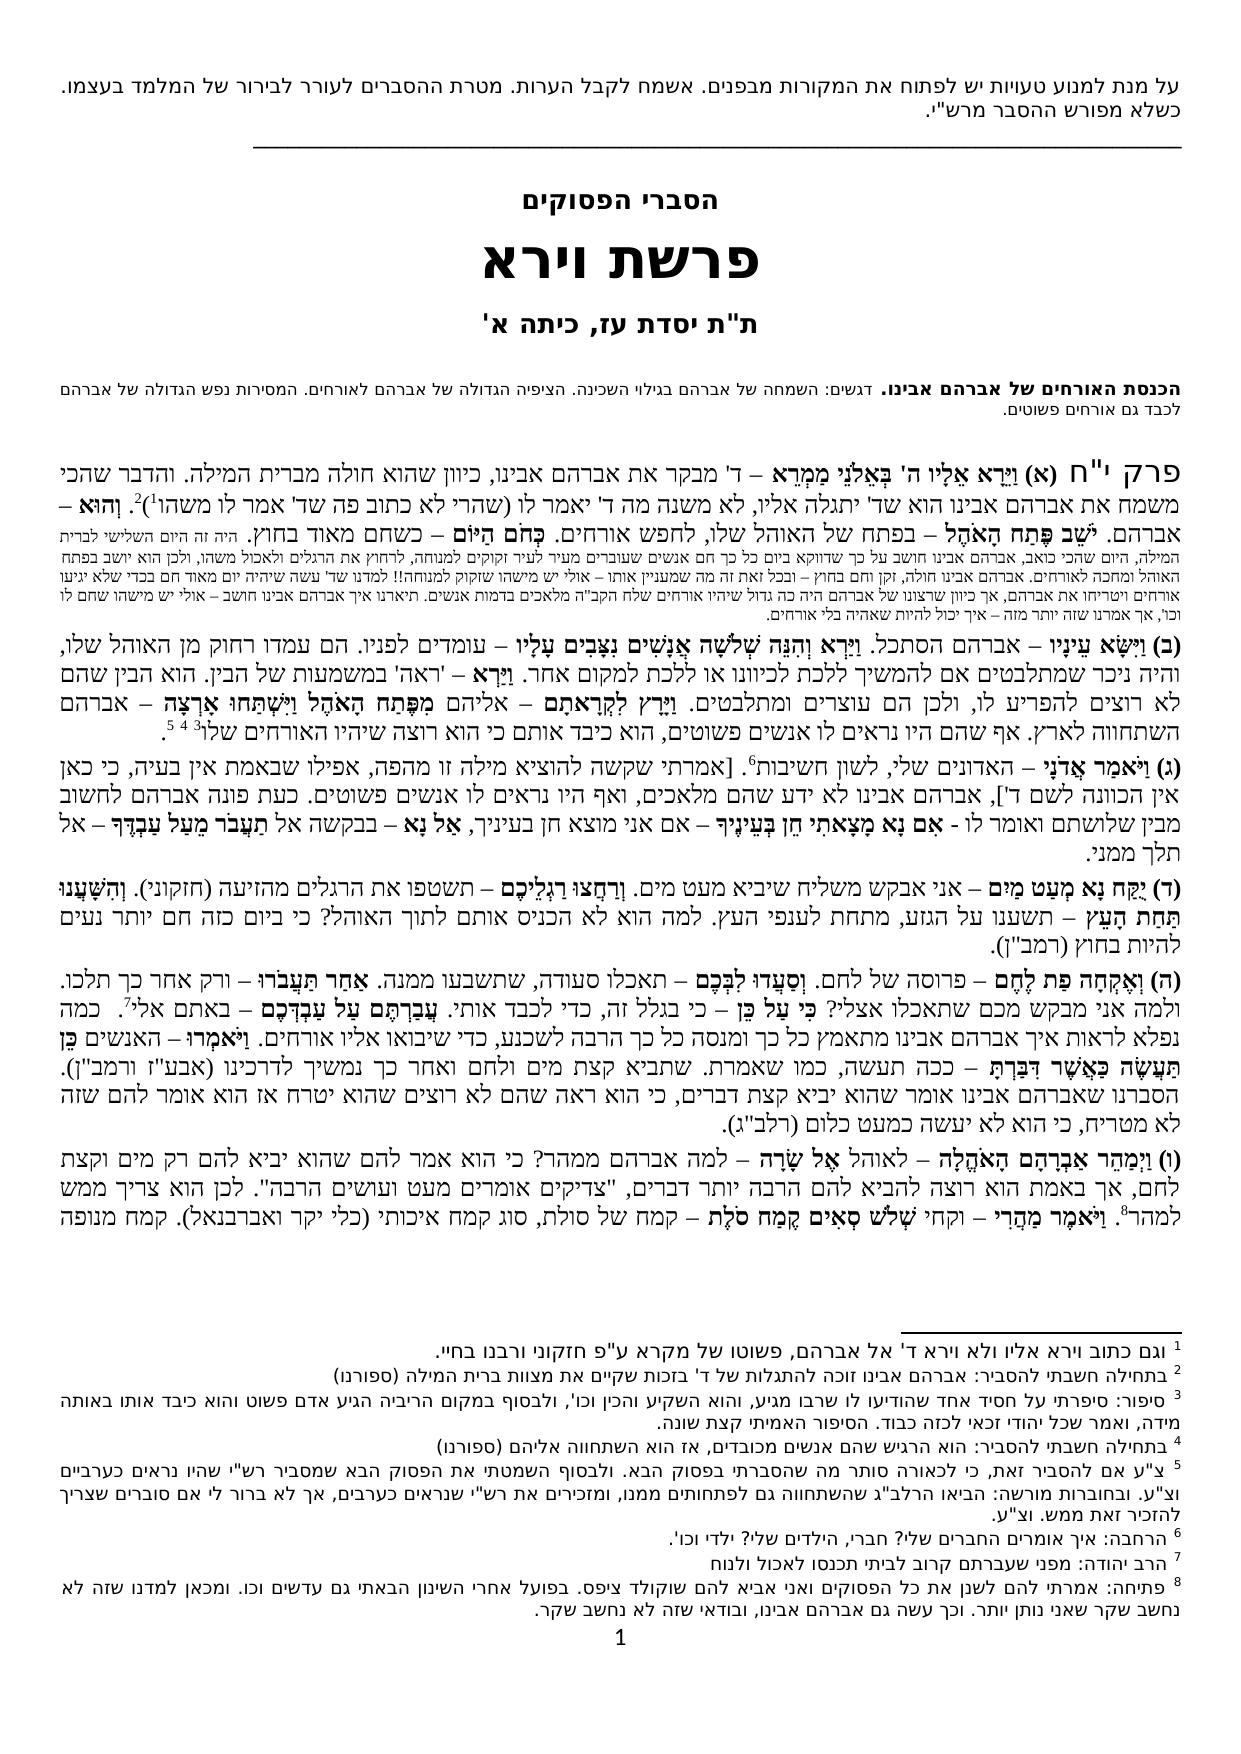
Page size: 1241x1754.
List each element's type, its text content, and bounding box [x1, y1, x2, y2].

text הסברי הפסוקים [59, 184, 1181, 216]
text הכנסת האורחים של אברהם אבינו. דגשים: השמחה של אברהם בגילוי השכינה. הציפיה הגדולה של אברהם לאורחים. המסירות נפש הגדולה של אברהם לכבד גם אורחים פשוטים. [59, 378, 1181, 419]
text (ג) וַיֹּאמַר אֲדֹנָי – האדונים שלי, לשון חשיבות. [אמרתי שקשה להוציא מילה זו מהפה, אפילו שבאמת אין בעיה, כי כאן אין הכוונה לשם ד'], אברהם אבינו לא ידע שהם מלאכים, ואף היו נראים לו אנשים פשוטים. כעת פונה אברהם לחשוב מבין שלושתם ואומר לו - אִם נָא מָצָאתִי חֵן בְּעֵינֶיךָ – אם אני מוצא חן בעיניך, אַל נָא – בבקשה אל תַעֲבֹר מֵעַל עַבְדֶּךָ – אל תלך ממני. [59, 752, 1181, 867]
text (ה) וְאֶקְחָה פַת לֶחֶם – פרוסה של לחם. וְסַעֲדוּ לִבְּכֶם – תאכלו סעודה, שתשבעו ממנה. אַחַר תַּעֲבֹרוּ – ורק אחר כך תלכו. ולמה אני מבקש מכם שתאכלו אצלי? כִּי עַל כֵּן – כי בגלל זה, כדי לכבד אותי. עֲבַרְתֶּם עַל עַבְדְּכֶם – באתם אלי. כמה נפלא לראות איך אברהם אבינו מתאמץ כל כך ומנסה כל כך הרבה לשכנע, כדי שיבואו אליו אורחים. וַיֹּאמְרוּ – האנשים כֵּן תַּעֲשֶׂה כַּאֲשֶׁר דִּבַּרְתָּ – ככה תעשה, כמו שאמרת. שתביא קצת מים ולחם ואחר כך נמשיך לדרכינו (אבע"ז ורמב"ן). הסברנו שאברהם אבינו אומר שהוא יביא קצת דברים, כי הוא ראה שהם לא רוצים שהוא יטרח אז הוא אומר להם שזה לא מטריח, כי הוא לא יעשה כמעט כלום (רלב"ג). [59, 965, 1181, 1138]
text (ד) יֻקַּח נָא מְעַט מַיִם – אני אבקש משליח שיביא מעט מים. וְרַחֲצוּ רַגְלֵיכֶם – תשטפו את הרגלים מהזיעה (חזקוני). וְהִשָּׁעֲנוּ תַּחַת הָעֵץ – תשענו על הגזע, מתחת לענפי העץ. למה הוא לא הכניס אותם לתוך האוהל? כי ביום כזה חם יותר נעים להיות בחוץ (רמב"ן). [59, 873, 1181, 959]
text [59, 1144, 1181, 1230]
text (ב) וַיִּשָּׂא עֵינָיו – אברהם הסתכל. וַיַּרְא וְהִנֵּה שְׁלֹשָׁה אֲנָשִׁים נִצָּבִים עָלָיו – עומדים לפניו. הם עמדו רחוק מן האוהל שלו, והיה ניכר שמתלבטים אם להמשיך ללכת לכיוונו או ללכת למקום אחר. וַיַּרְא – 'ראה' במשמעות של הבין. הוא הבין שהם לא רוצים להפריע לו, ולכן הם עוצרים ומתלבטים. וַיָּרָץ לִקְרָאתָם – אליהם מִפֶּתַח הָאֹהֶל וַיִּשְׁתַּחוּ אָרְצָה – אברהם השתחווה לארץ. אף שהם היו נראים לו אנשים פשוטים, הוא כיבד אותם כי הוא רוצה שיהיו האורחים שלו . [59, 630, 1181, 745]
text פרשת וירא [59, 226, 1181, 292]
text פרק י"ח (א) וַיֵּרָא אֵלָיו ה' בְּאֵלֹנֵי מַמְרֵא – ד' מבקר את אברהם אבינו, כיוון שהוא חולה מברית המילה. והדבר שהכי משמח את אברהם אבינו הוא שד' יתגלה אליו, לא משנה מה ד' יאמר לו (שהרי לא כתוב פה שד' אמר לו משהו). וְהוּא – אברהם. יֹשֵׁב פֶּתַח הָאֹהֶל – בפתח של האוהל שלו, לחפש אורחים. כְּחֹם הַיּוֹם – כשחם מאוד בחוץ. היה זה היום השלישי לברית המילה, היום שהכי כואב, אברהם אבינו חושב על כך שדווקא ביום כל כך חם אנשים שעוברים מעיר לעיר זקוקים למנוחה, לרחוץ את הרגלים ולאכול משהו, ולכן הוא יושב בפתח האוהל ומחכה לאורחים. אברהם אבינו חולה, זקן וחם בחוץ – ובכל זאת זה מה שמעניין אותו – אולי יש מישהו שזקוק למנוחה!! למדנו שד' עשה שיהיה יום מאוד חם בכדי שלא יגיעו אורחים ויטריחו את אברהם, אך כיוון שרצונו של אברהם היה כה גדול שיהיו אורחים שלח הקב"ה מלאכים בדמות אנשים. תיארנו איך אברהם אבינו חושב – אולי יש מישהו שחם לו וכו', אך אמרנו שזה יותר מזה – איך יכול להיות שאהיה בלי אורחים. [59, 454, 1181, 624]
text ת"ת יסדת עז, כיתה א' [59, 308, 1181, 339]
